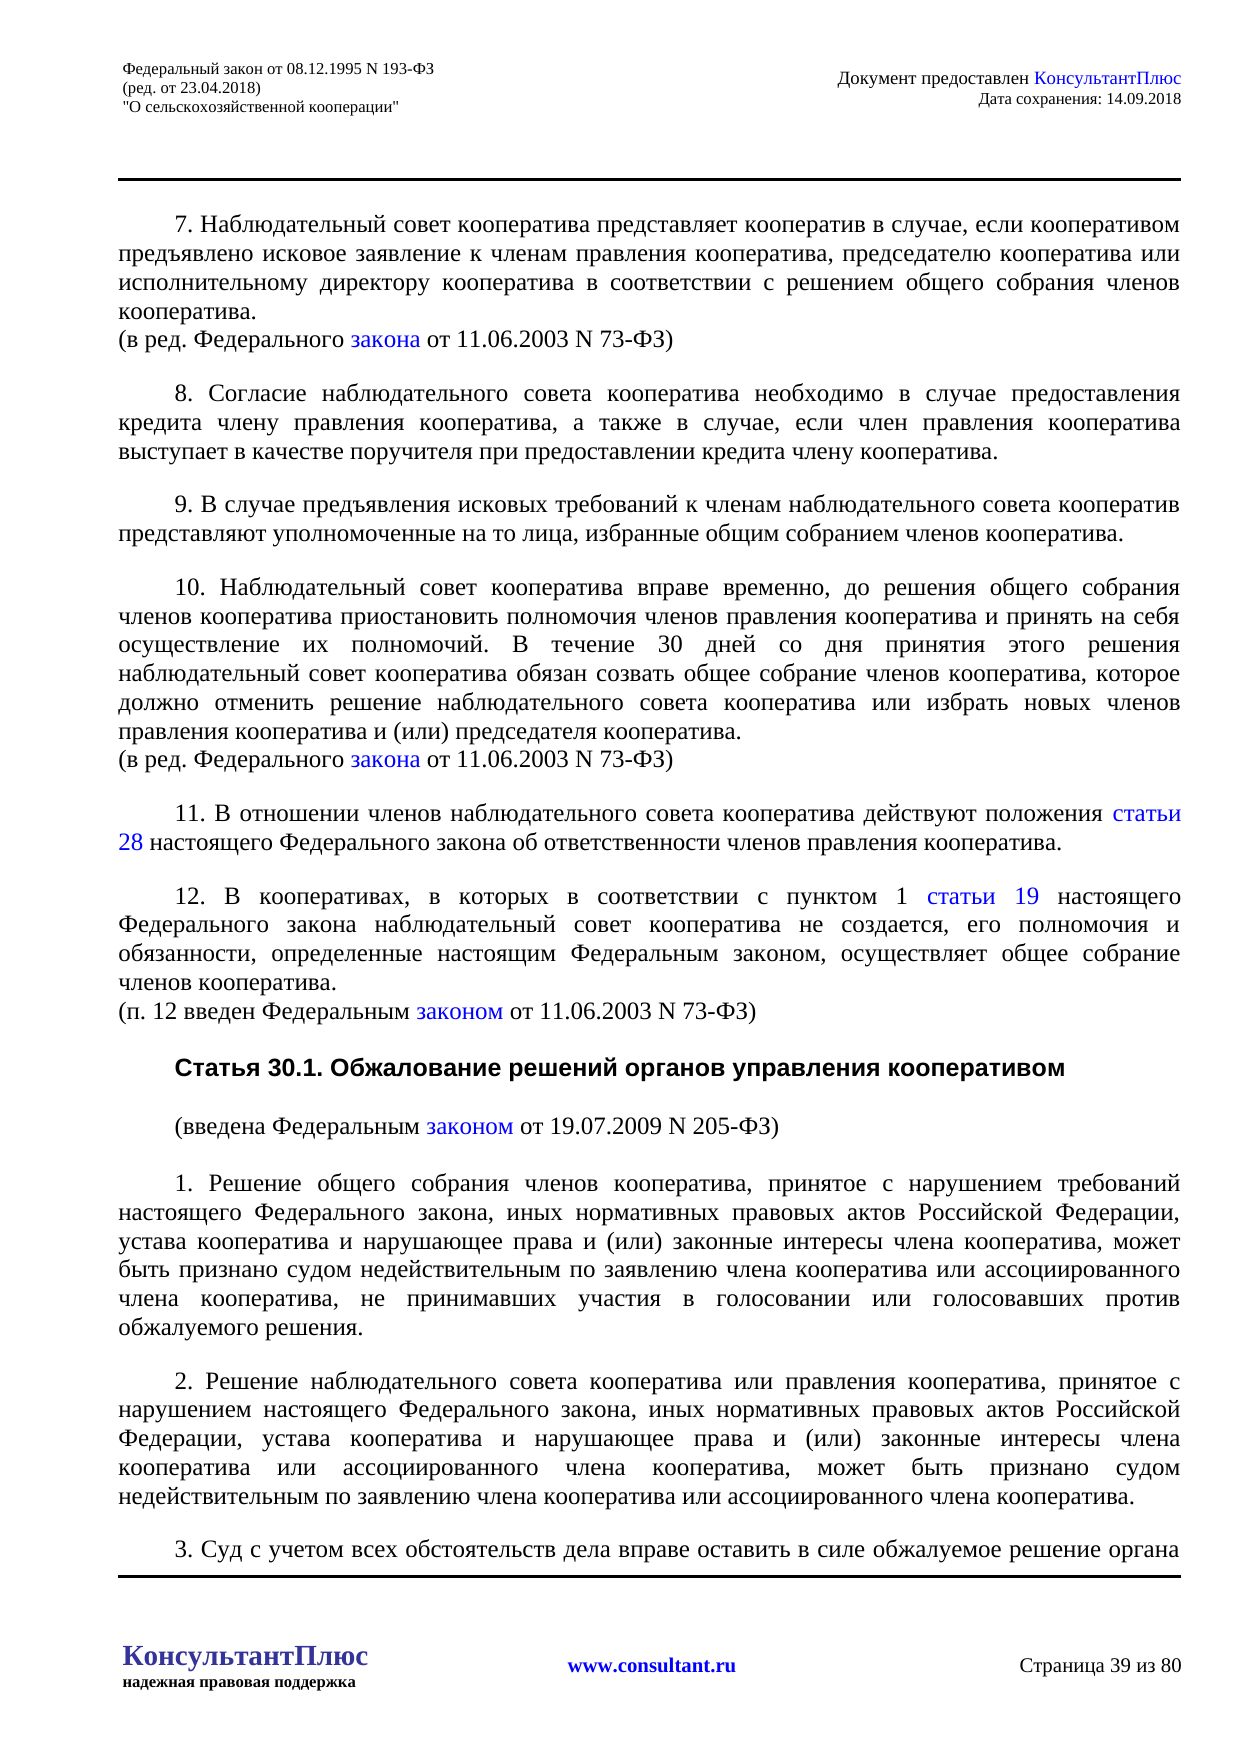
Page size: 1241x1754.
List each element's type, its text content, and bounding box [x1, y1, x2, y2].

text 9. В случае предъявления исковых требований к членам наблюдательного совета кооператив представляют уполномоченные на то лица, избранные общим собранием членов кооператива. [118, 489, 1181, 547]
text 12. В кооперативах, в которых в соответствии с пунктом 1 статьи 19 настоящего Федерального закона наблюдательный совет кооператива не создается, его полномочия и обязанности, определенные настоящим Федеральным законом, осуществляет общее собрание членов кооператива. [118, 881, 1181, 996]
text (п. 12 введен Федеральным законом от 11.06.2003 N 73-ФЗ) [118, 996, 1181, 1024]
text 11. В отношении членов наблюдательного совета кооператива действуют положения статьи 28 настоящего Федерального закона об ответственности членов правления кооператива. [118, 798, 1181, 856]
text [118, 1534, 1181, 1563]
text (в ред. Федерального закона от 11.06.2003 N 73-ФЗ) [118, 324, 1181, 353]
text 7. Наблюдательный совет кооператива представляет кооператив в случае, если кооперативом предъявлено исковое заявление к членам правления кооператива, председателю кооператива или исполнительному директору кооператива в соответствии с решением общего собрания членов кооператива. [118, 209, 1181, 324]
text 2. Решение наблюдательного совета кооператива или правления кооператива, принятое с нарушением настоящего Федерального закона, иных нормативных правовых актов Российской Федерации, устава кооператива и нарушающее права и (или) законные интересы члена кооператива или ассоциированного члена кооператива, может быть признано судом недействительным по заявлению члена кооператива или ассоциированного члена кооператива. [118, 1366, 1181, 1509]
title Статья 30.1. Обжалование решений органов управления кооперативом [118, 1053, 1181, 1082]
text 10. Наблюдательный совет кооператива вправе временно, до решения общего собрания членов кооператива приостановить полномочия членов правления кооператива и принять на себя осуществление их полномочий. В течение 30 дней со дня принятия этого решения наблюдательный совет кооператива обязан созвать общее собрание членов кооператива, которое должно отменить решение наблюдательного совета кооператива или избрать новых членов правления кооператива и (или) председателя кооператива. [118, 572, 1181, 744]
text (введена Федеральным законом от 19.07.2009 N 205-ФЗ) [118, 1111, 1181, 1139]
text 8. Согласие наблюдательного совета кооператива необходимо в случае предоставления кредита члену правления кооператива, а также в случае, если член правления кооператива выступает в качестве поручителя при предоставлении кредита члену кооператива. [118, 378, 1181, 464]
text 1. Решение общего собрания членов кооператива, принятое с нарушением требований настоящего Федерального закона, иных нормативных правовых актов Российской Федерации, устава кооператива и нарушающее права и (или) законные интересы члена кооператива, может быть признано судом недействительным по заявлению члена кооператива или ассоциированного члена кооператива, не принимавших участия в голосовании или голосовавших против обжалуемого решения. [118, 1168, 1181, 1341]
text (в ред. Федерального закона от 11.06.2003 N 73-ФЗ) [118, 744, 1181, 773]
